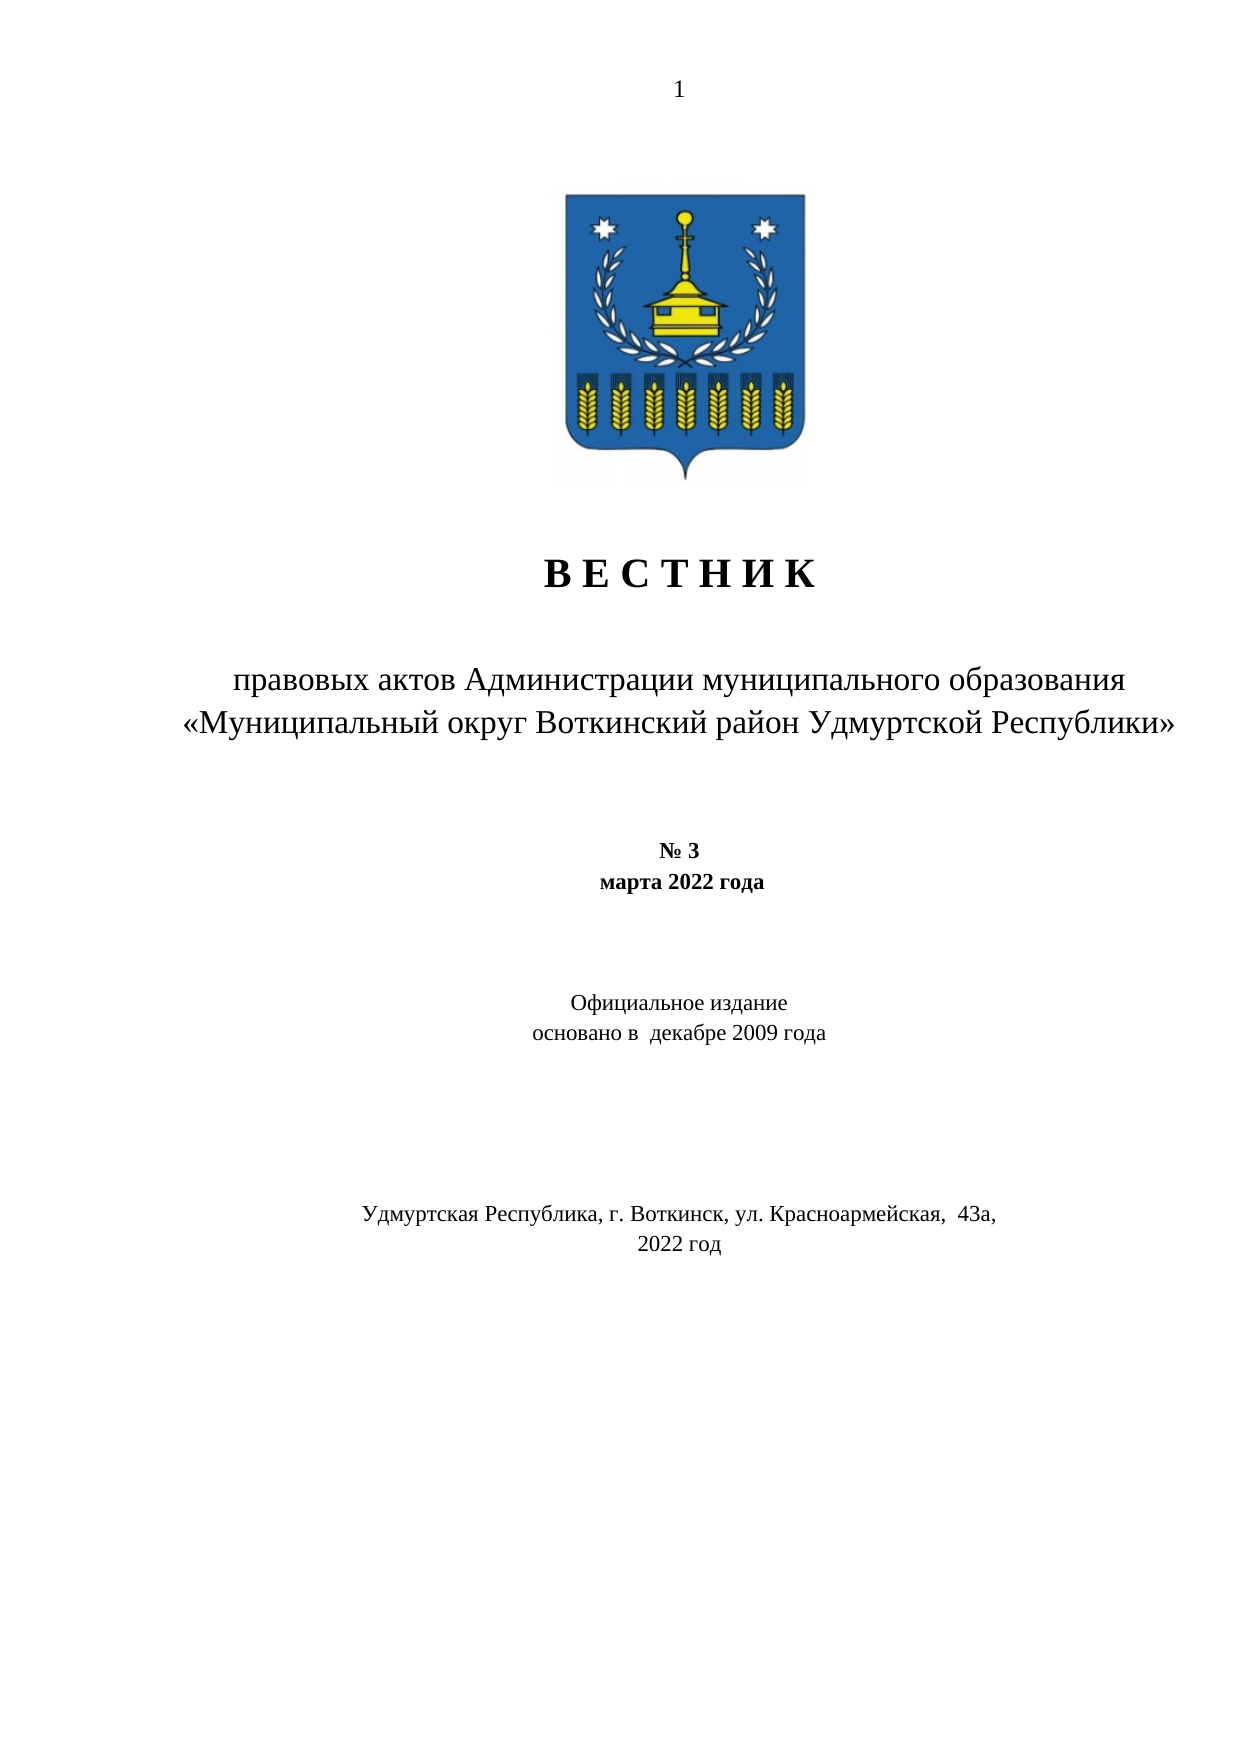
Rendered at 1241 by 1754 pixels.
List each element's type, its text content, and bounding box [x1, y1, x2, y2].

text Официальное издание [177, 988, 1181, 1015]
text правовых актов Администрации муниципального образования «Муниципальный округ Воткинский район Удмуртской Республики» [177, 659, 1181, 741]
text 2022 год [177, 1230, 1181, 1257]
text марта 2022 года [177, 868, 1181, 894]
text основано в декабре 2009 года [177, 1019, 1181, 1045]
text В Е С Т Н И К [177, 548, 1181, 596]
picture [532, 182, 827, 489]
text Удмуртская Республика, г. Воткинск, ул. Красноармейская, 43а, [177, 1200, 1181, 1226]
text № 3 [177, 837, 1181, 864]
